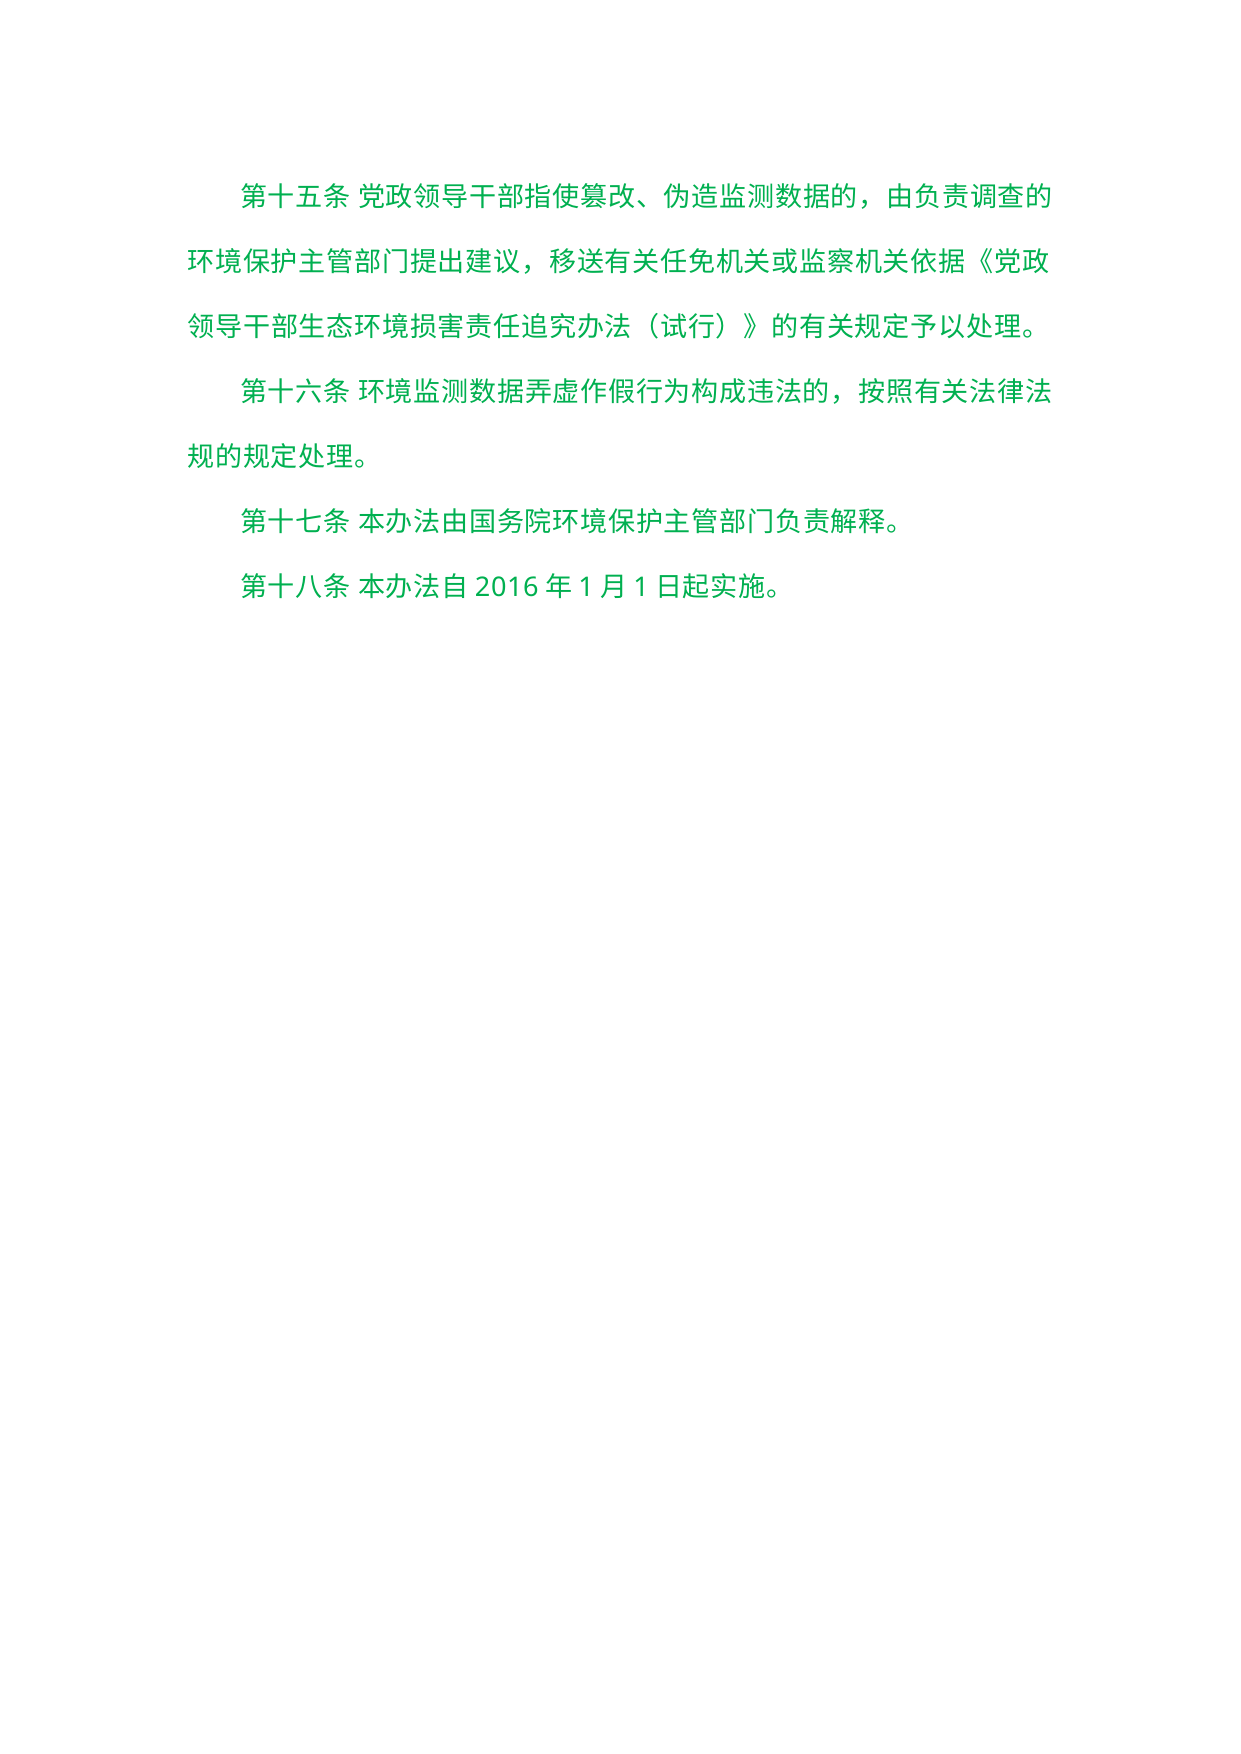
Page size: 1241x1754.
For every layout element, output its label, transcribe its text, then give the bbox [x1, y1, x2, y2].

text 第十六条 环境监测数据弄虚作假行为构成违法的，按照有关法律法规的规定处理。 [187, 357, 1053, 487]
text 第十八条 本办法自2016年1月1日起实施。 [187, 552, 1053, 617]
text 第十七条 本办法由国务院环境保护主管部门负责解释。 [187, 487, 1053, 552]
text 第十五条 党政领导干部指使篡改、伪造监测数据的，由负责调查的环境保护主管部门提出建议，移送有关任免机关或监察机关依据《党政领导干部生态环境损害责任追究办法（试行）》的有关规定予以处理。 [187, 162, 1053, 357]
